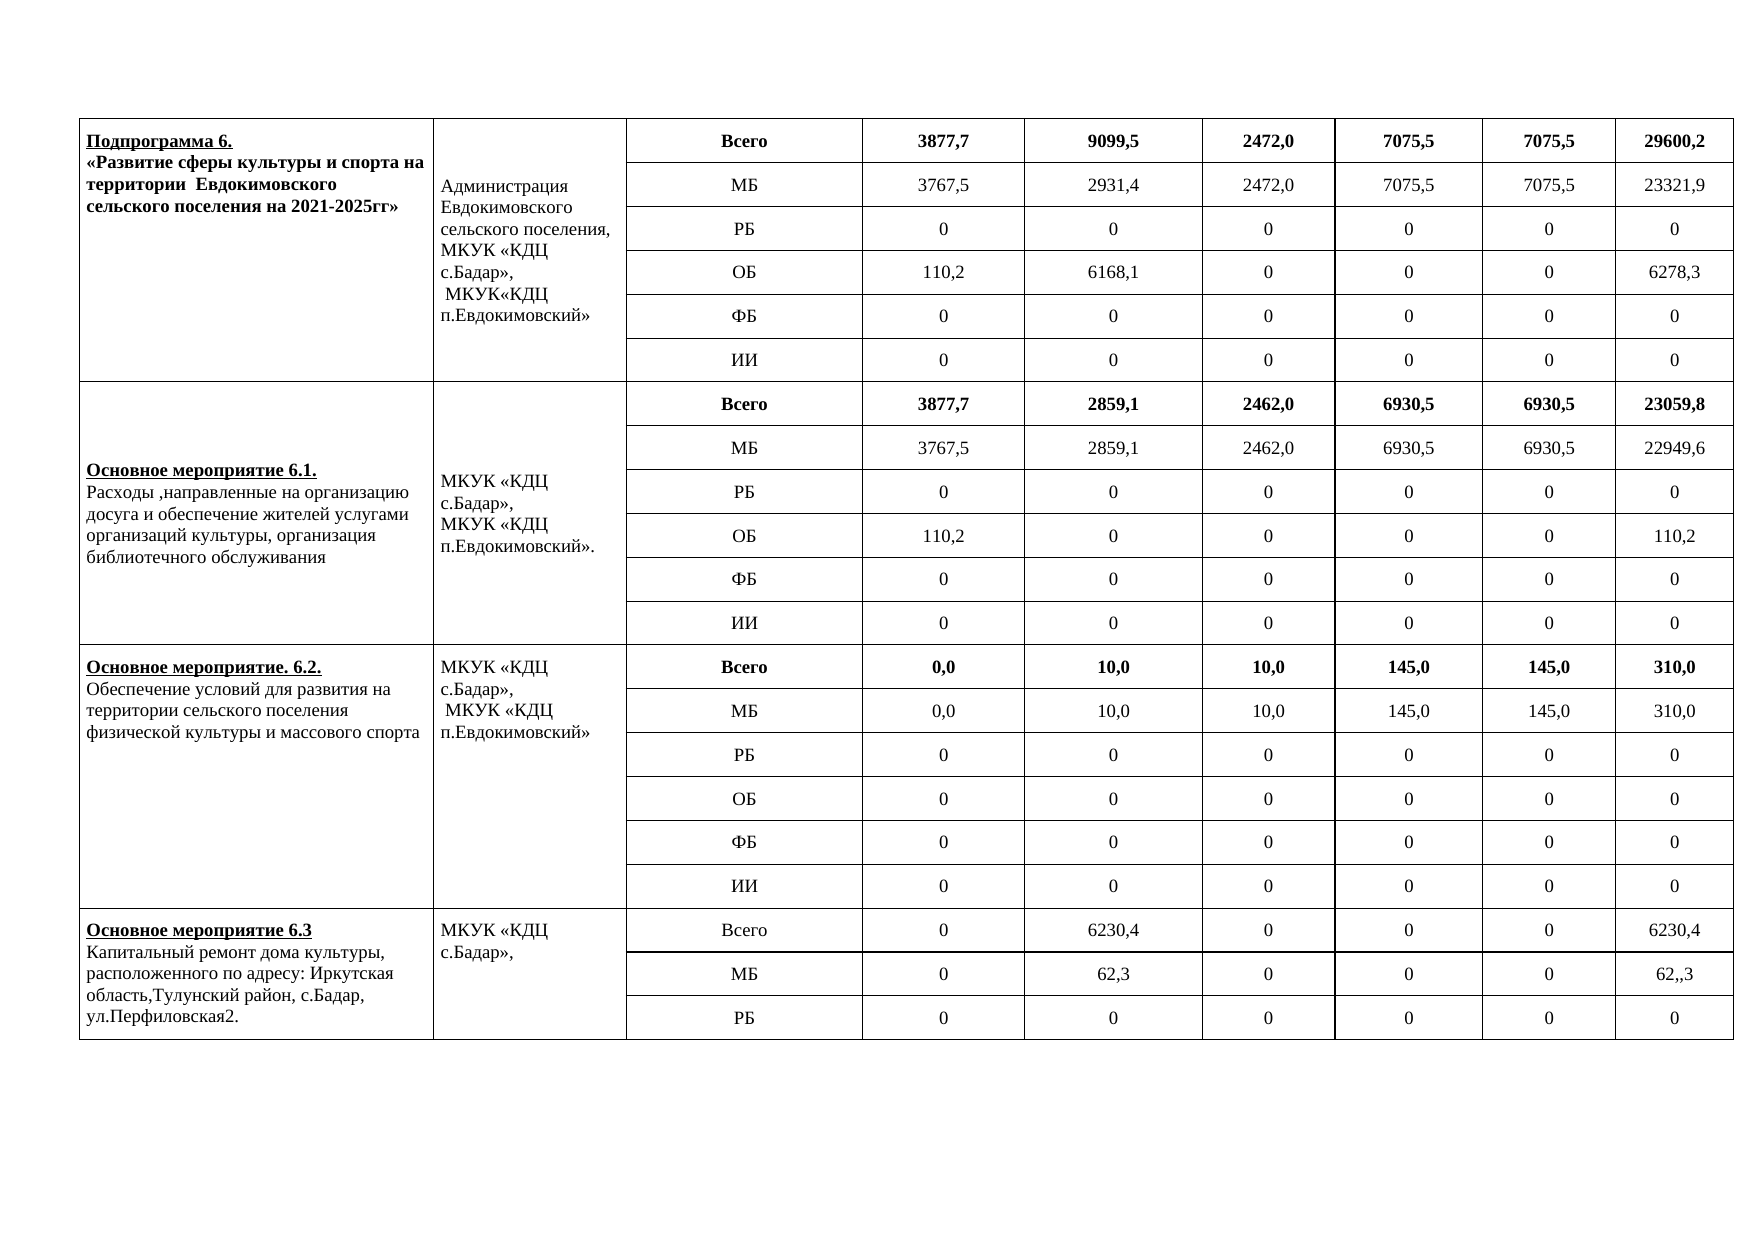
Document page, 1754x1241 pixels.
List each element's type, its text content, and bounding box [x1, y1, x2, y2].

table_cell 2462,0 [1203, 426, 1334, 469]
table_cell 0 [1336, 339, 1482, 381]
table_cell 0 [1336, 207, 1482, 250]
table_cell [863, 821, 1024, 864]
table_cell 3767,5 [863, 163, 1024, 206]
table_cell 0 [1025, 207, 1202, 250]
table_cell МКУК «КДЦ с.Бадар», МКУК «КДЦ п.Евдокимовский» [434, 645, 626, 907]
table_cell РБ [627, 470, 862, 513]
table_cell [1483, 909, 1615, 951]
table_cell 0 [1483, 339, 1615, 381]
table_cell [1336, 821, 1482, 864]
table_cell 2931,4 [1025, 163, 1202, 206]
table_cell 3877,7 [863, 382, 1024, 425]
table_cell 2859,1 [1025, 426, 1202, 469]
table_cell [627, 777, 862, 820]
table_cell Подпрограмма 6. «Развитие сферы культуры и спорта на территории Евдокимовского сельского поселения на 2021-2025гг» [80, 119, 433, 381]
table_cell 0 [1203, 558, 1334, 601]
table_cell 0 [1616, 602, 1733, 644]
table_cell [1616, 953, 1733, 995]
table_cell 0 [1616, 558, 1733, 601]
table_cell Основное мероприятие. 6.2. Обеспечение условий для развития на территории сельского поселения физической культуры и массового спорта [80, 645, 433, 907]
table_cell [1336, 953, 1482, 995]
table_cell Всего [627, 119, 862, 162]
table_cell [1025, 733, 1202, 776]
table_cell 0,0 [863, 645, 1024, 688]
table_cell 0 [1483, 295, 1615, 337]
table_cell 6168,1 [1025, 251, 1202, 293]
table_cell ИИ [627, 602, 862, 644]
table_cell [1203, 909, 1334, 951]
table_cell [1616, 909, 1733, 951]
table_cell 0 [1025, 295, 1202, 337]
table_cell ФБ [627, 558, 862, 601]
table_cell 23321,9 [1616, 163, 1733, 206]
table_cell ИИ [627, 339, 862, 381]
table_cell 2472,0 [1203, 163, 1334, 206]
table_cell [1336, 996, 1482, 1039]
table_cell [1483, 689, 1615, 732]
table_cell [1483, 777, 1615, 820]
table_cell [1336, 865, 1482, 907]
table_cell 145,0 [1483, 645, 1615, 688]
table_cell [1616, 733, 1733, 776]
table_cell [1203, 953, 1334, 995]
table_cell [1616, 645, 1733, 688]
table_cell 0 [1203, 295, 1334, 337]
table_cell 145,0 [1336, 645, 1482, 688]
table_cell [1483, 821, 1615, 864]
table_cell 0 [1616, 470, 1733, 513]
table_cell ФБ [627, 295, 862, 337]
table_cell Основное мероприятие 6.1. Расходы ,направленные на организацию досуга и обеспечение жителей услугами организаций культуры, организация библиотечного обслуживания [80, 382, 433, 644]
table_cell 0 [1483, 602, 1615, 644]
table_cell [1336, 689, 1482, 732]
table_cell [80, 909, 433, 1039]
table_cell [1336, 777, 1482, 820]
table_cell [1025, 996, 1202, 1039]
table_cell 0 [863, 339, 1024, 381]
table_cell 0 [1336, 558, 1482, 601]
table_cell 6278,3 [1616, 251, 1733, 293]
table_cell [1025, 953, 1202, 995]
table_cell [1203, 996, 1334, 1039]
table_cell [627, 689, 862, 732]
table_cell 0 [1203, 514, 1334, 557]
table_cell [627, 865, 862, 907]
table_cell 0 [1483, 207, 1615, 250]
table_cell 110,2 [863, 251, 1024, 293]
table_cell 6930,5 [1336, 426, 1482, 469]
table_cell 0 [1336, 295, 1482, 337]
table_cell 10,0 [1025, 645, 1202, 688]
table_cell 0 [1203, 602, 1334, 644]
table_cell 7075,5 [1336, 119, 1482, 162]
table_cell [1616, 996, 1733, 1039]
table_cell 0 [1203, 207, 1334, 250]
table_cell 0 [1616, 295, 1733, 337]
table_cell 0 [1336, 514, 1482, 557]
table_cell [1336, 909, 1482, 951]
table_cell 0 [863, 558, 1024, 601]
table_cell 2462,0 [1203, 382, 1334, 425]
table_cell 2859,1 [1025, 382, 1202, 425]
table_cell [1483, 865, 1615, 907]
table_cell 0 [1336, 602, 1482, 644]
table_cell 3767,5 [863, 426, 1024, 469]
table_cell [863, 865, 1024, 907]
table_cell 9099,5 [1025, 119, 1202, 162]
table_cell МКУК «КДЦ с.Бадар», МКУК «КДЦ п.Евдокимовский». [434, 382, 626, 644]
table_cell 0 [863, 602, 1024, 644]
table_cell 0 [1483, 251, 1615, 293]
table_cell 0 [1025, 339, 1202, 381]
table_cell 0 [1025, 558, 1202, 601]
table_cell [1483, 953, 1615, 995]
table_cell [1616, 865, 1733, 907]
table_cell 0 [1025, 470, 1202, 513]
table_cell ОБ [627, 514, 862, 557]
table_cell 7075,5 [1483, 163, 1615, 206]
table_cell 6930,5 [1336, 382, 1482, 425]
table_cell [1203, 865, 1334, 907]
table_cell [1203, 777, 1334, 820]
table_cell РБ [627, 207, 862, 250]
table_cell 22949,6 [1616, 426, 1733, 469]
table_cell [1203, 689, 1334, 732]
table_cell 0 [1203, 251, 1334, 293]
table_cell 3877,7 [863, 119, 1024, 162]
table_cell 0 [1203, 470, 1334, 513]
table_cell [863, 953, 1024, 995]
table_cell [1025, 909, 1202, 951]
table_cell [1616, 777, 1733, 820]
table_cell 0 [1483, 558, 1615, 601]
table_cell 0 [1616, 207, 1733, 250]
table_cell МБ [627, 163, 862, 206]
table_cell 0 [863, 470, 1024, 513]
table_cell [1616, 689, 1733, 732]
table_cell ОБ [627, 251, 862, 293]
table_cell 0 [863, 207, 1024, 250]
table_cell 0 [1025, 514, 1202, 557]
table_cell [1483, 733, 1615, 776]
table_cell 0 [1336, 251, 1482, 293]
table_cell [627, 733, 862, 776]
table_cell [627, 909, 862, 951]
table_cell 7075,5 [1483, 119, 1615, 162]
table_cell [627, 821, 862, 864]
table_cell Администрация Евдокимовского сельского поселения, МКУК «КДЦ с.Бадар», МКУК«КДЦ п.Евдокимовский» [434, 119, 626, 381]
table_cell 7075,5 [1336, 163, 1482, 206]
table_cell 6930,5 [1483, 382, 1615, 425]
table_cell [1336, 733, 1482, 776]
table_cell МБ [627, 426, 862, 469]
table_cell 10,0 [1203, 645, 1334, 688]
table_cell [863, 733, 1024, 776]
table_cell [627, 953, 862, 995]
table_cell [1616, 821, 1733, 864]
table_cell 110,2 [863, 514, 1024, 557]
table_cell 0 [1336, 470, 1482, 513]
table_cell 29600,2 [1616, 119, 1733, 162]
table_cell 0 [1483, 514, 1615, 557]
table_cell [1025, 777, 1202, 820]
table_cell 0 [1025, 602, 1202, 644]
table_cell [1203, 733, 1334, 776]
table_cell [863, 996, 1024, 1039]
table_cell 0 [1616, 339, 1733, 381]
table_cell 0 [1483, 470, 1615, 513]
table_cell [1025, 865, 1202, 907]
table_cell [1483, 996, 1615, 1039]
table_cell 0 [863, 295, 1024, 337]
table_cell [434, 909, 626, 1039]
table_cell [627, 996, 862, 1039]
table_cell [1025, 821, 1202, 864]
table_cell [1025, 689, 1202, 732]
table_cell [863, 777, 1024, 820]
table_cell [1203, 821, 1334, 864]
table_cell Всего [627, 382, 862, 425]
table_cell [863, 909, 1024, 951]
table_cell Всего [627, 645, 862, 688]
table_cell 2472,0 [1203, 119, 1334, 162]
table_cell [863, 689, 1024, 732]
table_cell 23059,8 [1616, 382, 1733, 425]
table_cell 6930,5 [1483, 426, 1615, 469]
table_cell 0 [1203, 339, 1334, 381]
table_cell 110,2 [1616, 514, 1733, 557]
